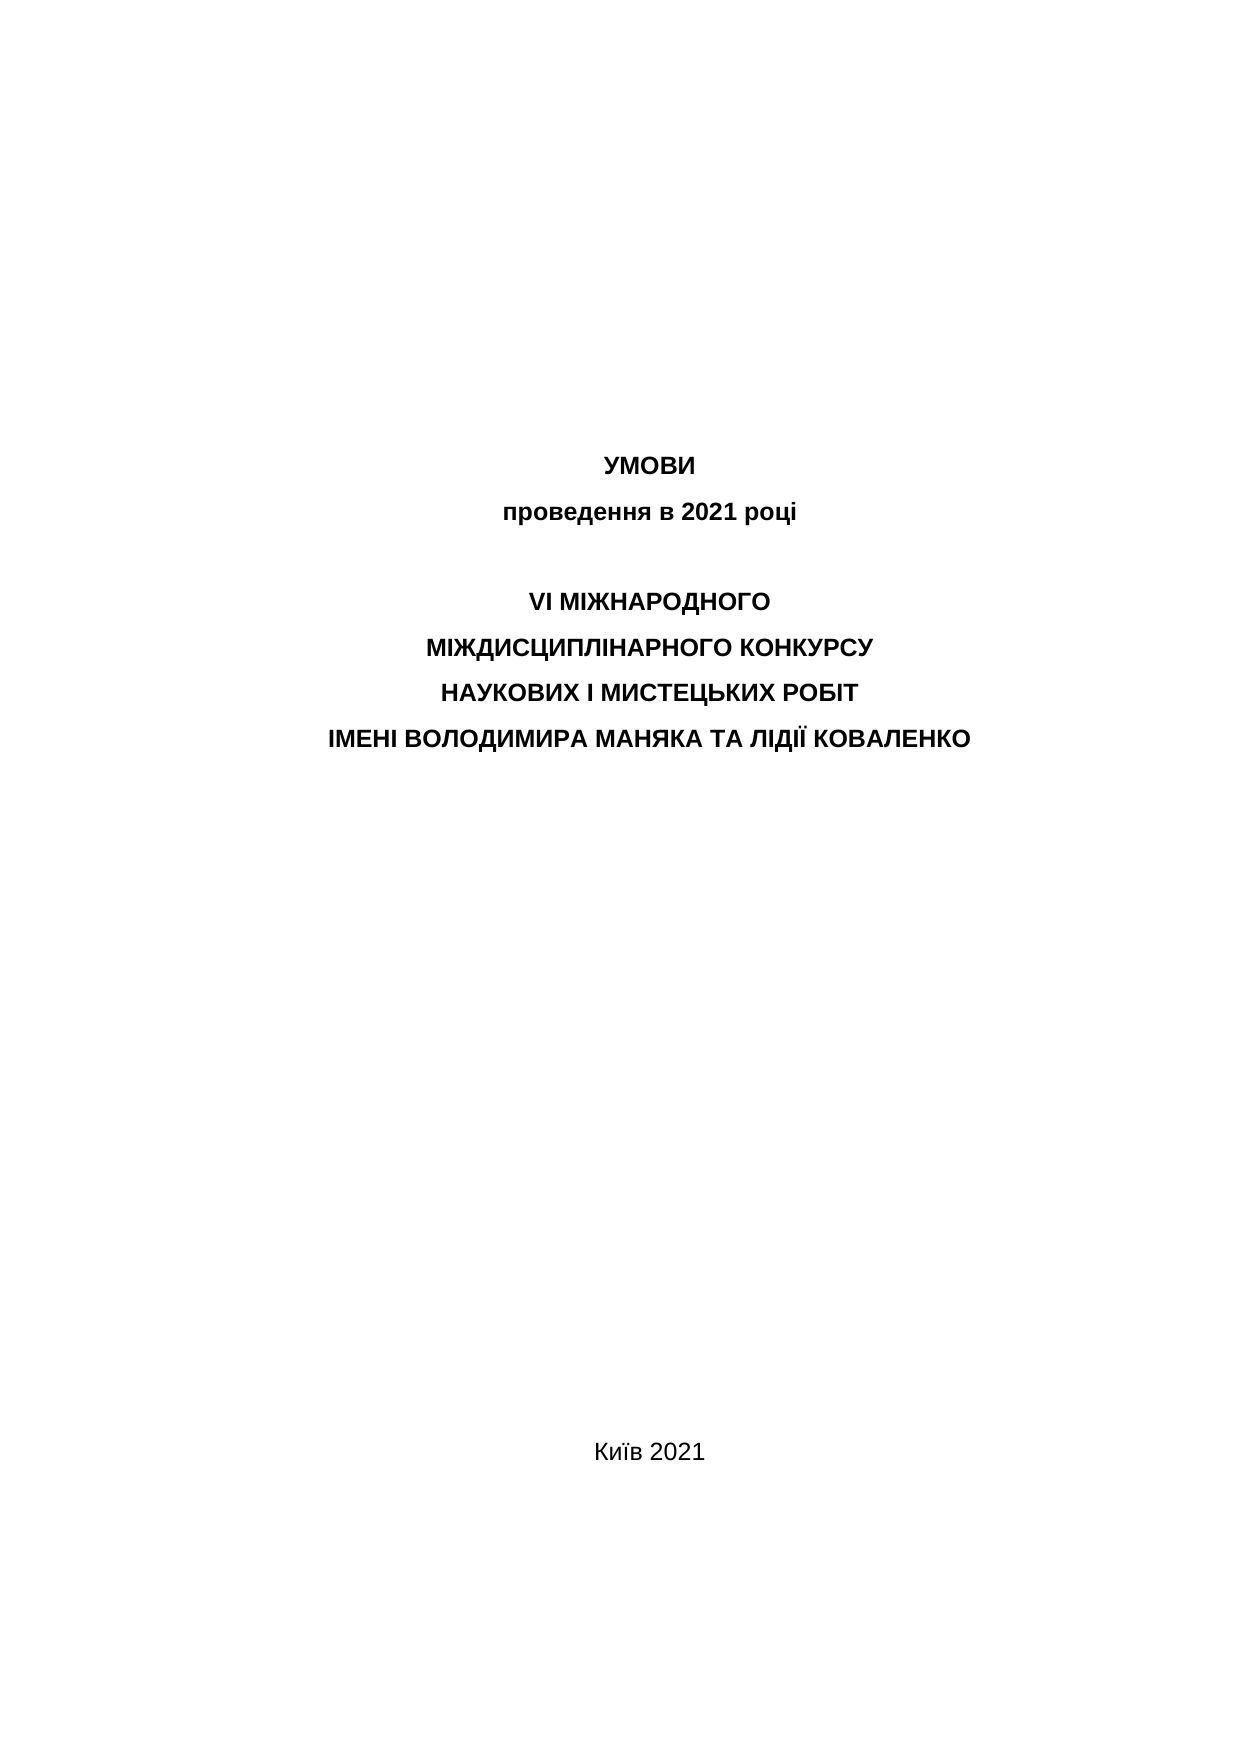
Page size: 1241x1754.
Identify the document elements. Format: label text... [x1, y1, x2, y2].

text Київ 2021 [148, 1437, 1152, 1466]
text УМОВИ [148, 451, 1152, 480]
text НАУКОВИХ І МИСТЕЦЬКИХ РОБІТ [148, 678, 1152, 707]
text ІМЕНІ ВОЛОДИМИРА МАНЯКА ТА ЛІДІЇ КОВАЛЕНКО [148, 724, 1152, 752]
text проведення в 2021 році [148, 497, 1152, 525]
text VI МІЖНАРОДНОГО [148, 587, 1152, 616]
text МІЖДИСЦИПЛІНАРНОГО КОНКУРСУ [148, 633, 1152, 662]
